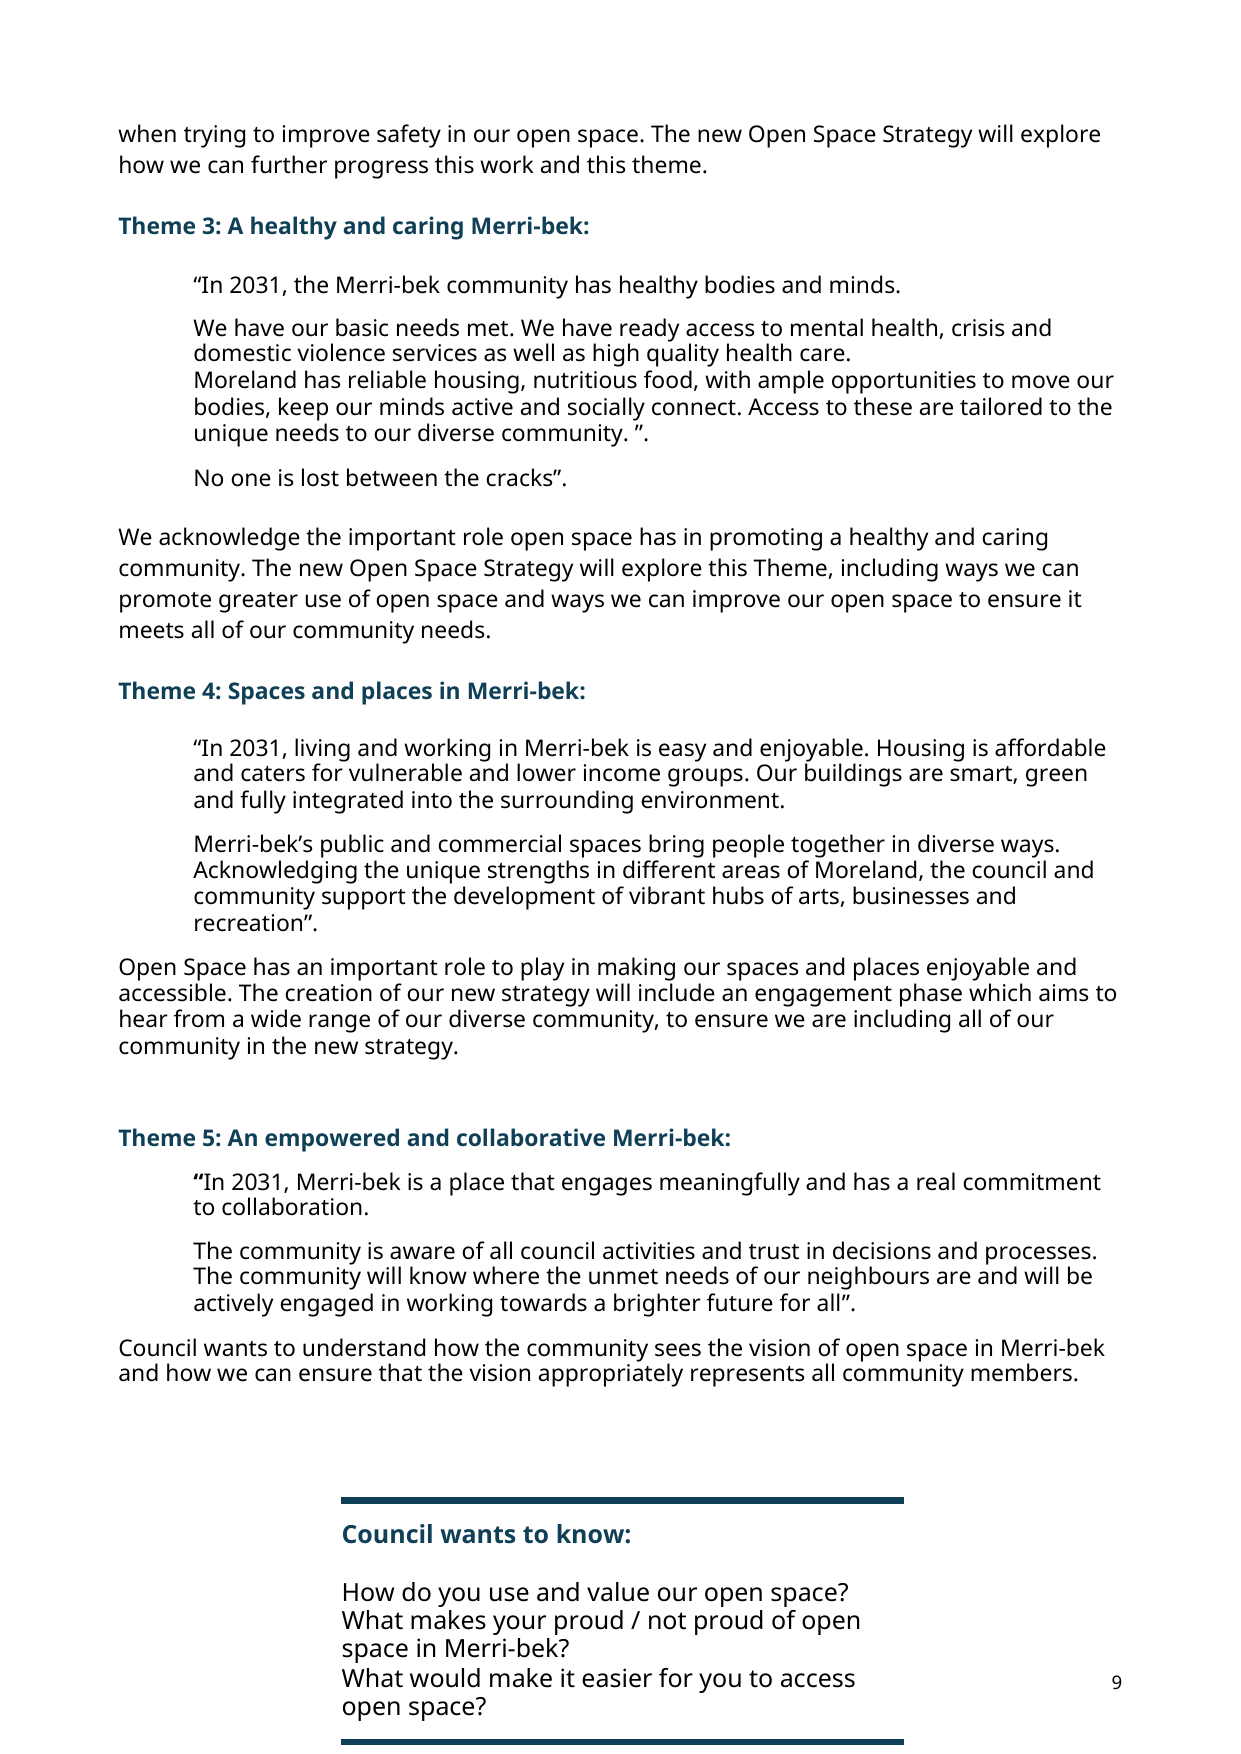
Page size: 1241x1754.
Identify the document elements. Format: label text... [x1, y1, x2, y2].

text We acknowledge the important role open space has in promoting a healthy and caring community. The new Open Space Strategy will explore this Theme, including ways we can promote greater use of open space and ways we can improve our open space to ensure it meets all of our community needs. [118, 521, 1122, 646]
text Merri-bek’s public and commercial spaces bring people together in diverse ways. Acknowledging the unique strengths in different areas of Moreland, the council and community support the development of vibrant hubs of arts, businesses and recreation”. [193, 832, 1122, 938]
text Open Space has an important role to play in making our spaces and places enjoyable and accessible. The creation of our new strategy will include an engagement phase which aims to hear from a wide range of our diverse community, to ensure we are including all of our community in the new strategy. [118, 954, 1122, 1061]
text We have our basic needs met. We have ready access to mental health, crisis and domestic violence services as well as high quality health care. Moreland has reliable housing, nutritious food, with ample opportunities to move our bodies, keep our minds active and socially connect. Access to these are tailored to the unique needs to our diverse community. ”. [193, 316, 1122, 448]
text The community is aware of all council activities and trust in decisions and processes. The community will know where the unmet needs of our neighbours are and will be actively engaged in working towards a brighter future for all”. [193, 1238, 1122, 1318]
text Theme 5: An empowered and collaborative Merri-bek: [118, 1125, 1122, 1152]
text Council wants to understand how the community sees the vision of open space in Merri-bek and how we can ensure that the vision appropriately represents all community members. [118, 1335, 1122, 1388]
text No one is lost between the cracks”. [193, 465, 1122, 492]
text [118, 118, 1122, 181]
text “In 2031, the Merri-bek community has healthy bodies and minds. [193, 272, 1122, 299]
text Theme 4: Spaces and places in Merri-bek: [118, 675, 1122, 706]
text “In 2031, Merri-bek is a place that engages meaningfully and has a real commitment to collaboration. [193, 1169, 1122, 1222]
text Theme 3: A healthy and caring Merri-bek: [118, 210, 1122, 241]
text “In 2031, living and working in Merri-bek is easy and enjoyable. Housing is affordable and caters for vulnerable and lower income groups. Our buildings are smart, green and fully integrated into the surrounding environment. [193, 735, 1122, 815]
